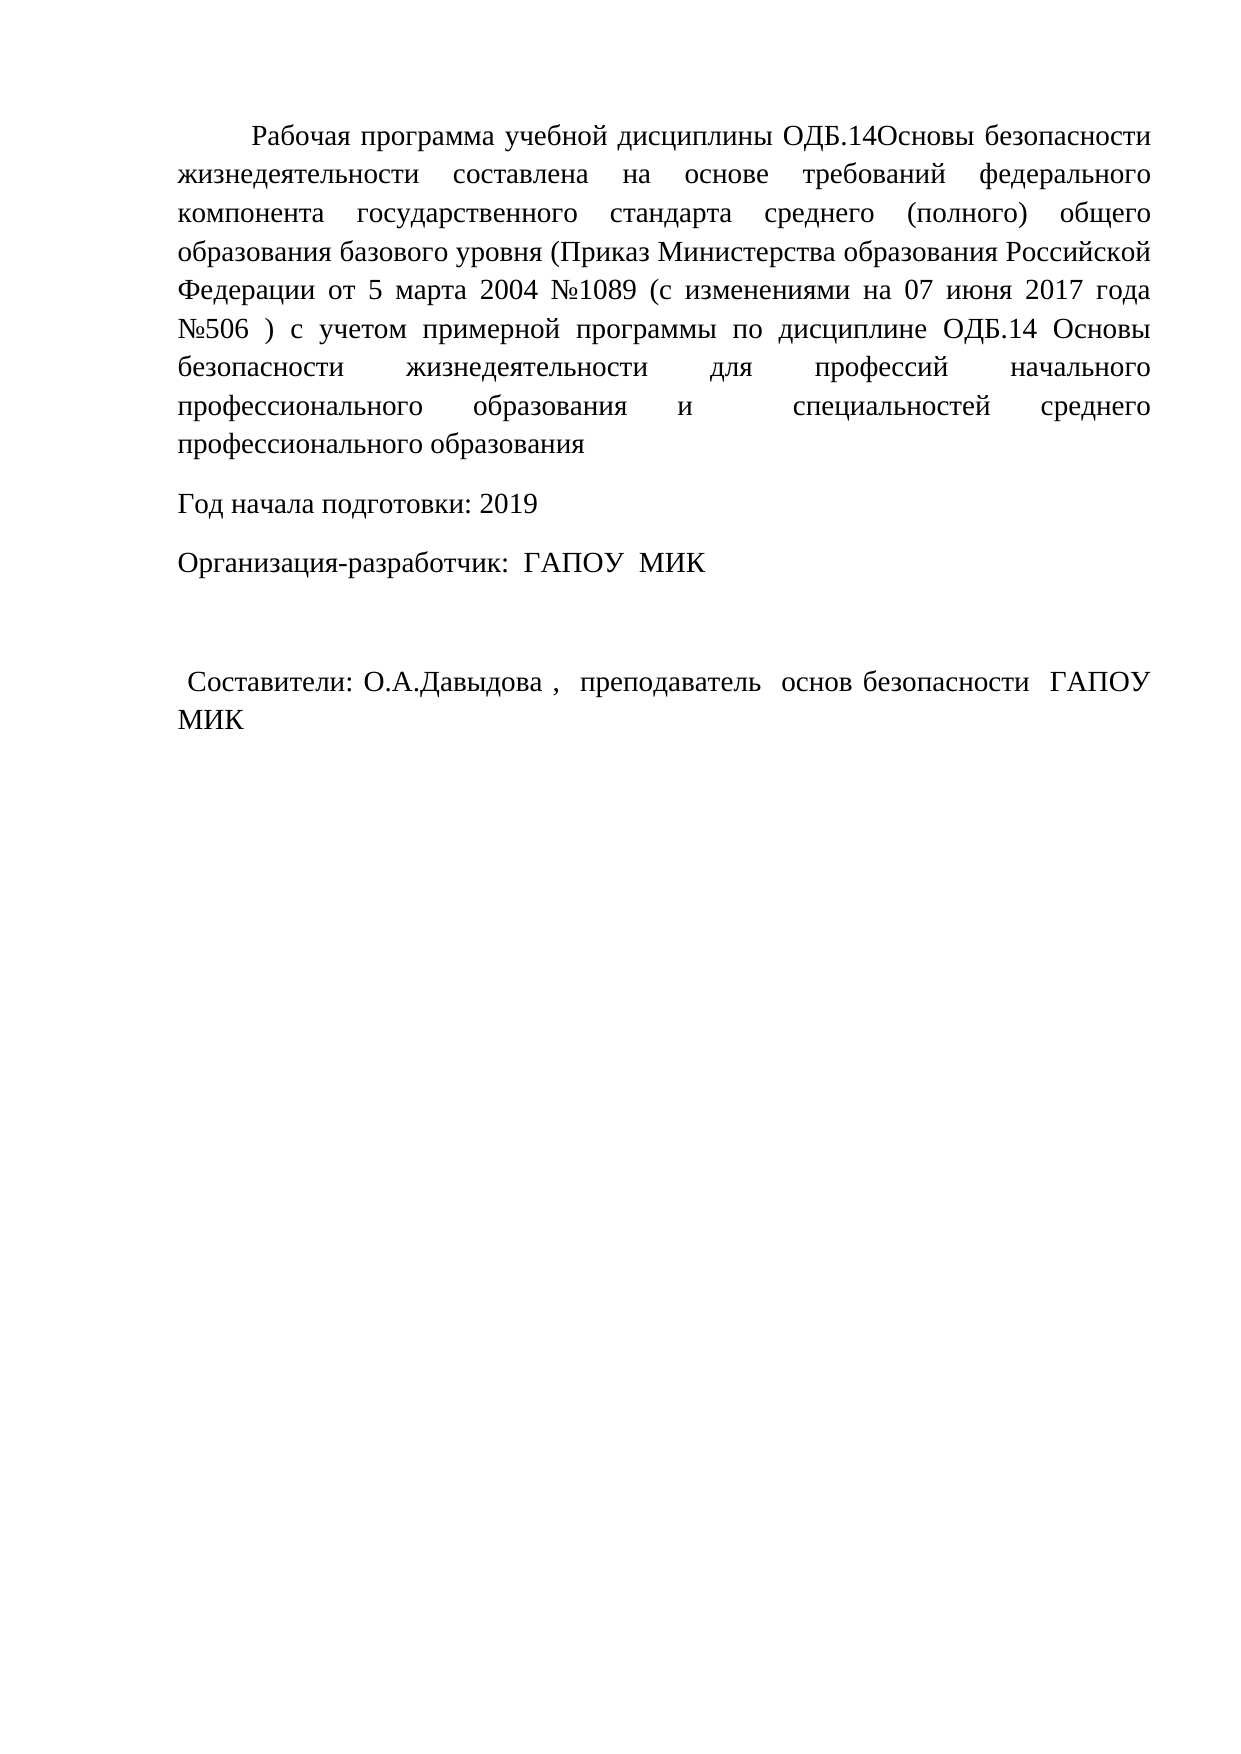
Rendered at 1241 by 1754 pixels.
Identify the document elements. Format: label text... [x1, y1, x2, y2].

text Составители: О.А.Давыдова , преподаватель основ безопасности ГАПОУ МИК [177, 664, 1152, 736]
text Год начала подготовки: 2019 [177, 486, 1152, 519]
text Рабочая программа учебной дисциплины ОДБ.14Основы безопасности жизнедеятельности составлена на основе требований федерального компонента государственного стандарта среднего (полного) общего образования базового уровня (Приказ Министерства образования Российской Федерации от 5 марта 2004 №1089 (с изменениями на 07 июня 2017 года №506 ) с учетом примерной программы по дисциплине ОДБ.14 Основы безопасности жизнедеятельности для профессий начального профессионального образования и специальностей среднего профессионального образования [177, 118, 1152, 460]
text Организация-разработчик: ГАПОУ МИК [177, 545, 1152, 579]
